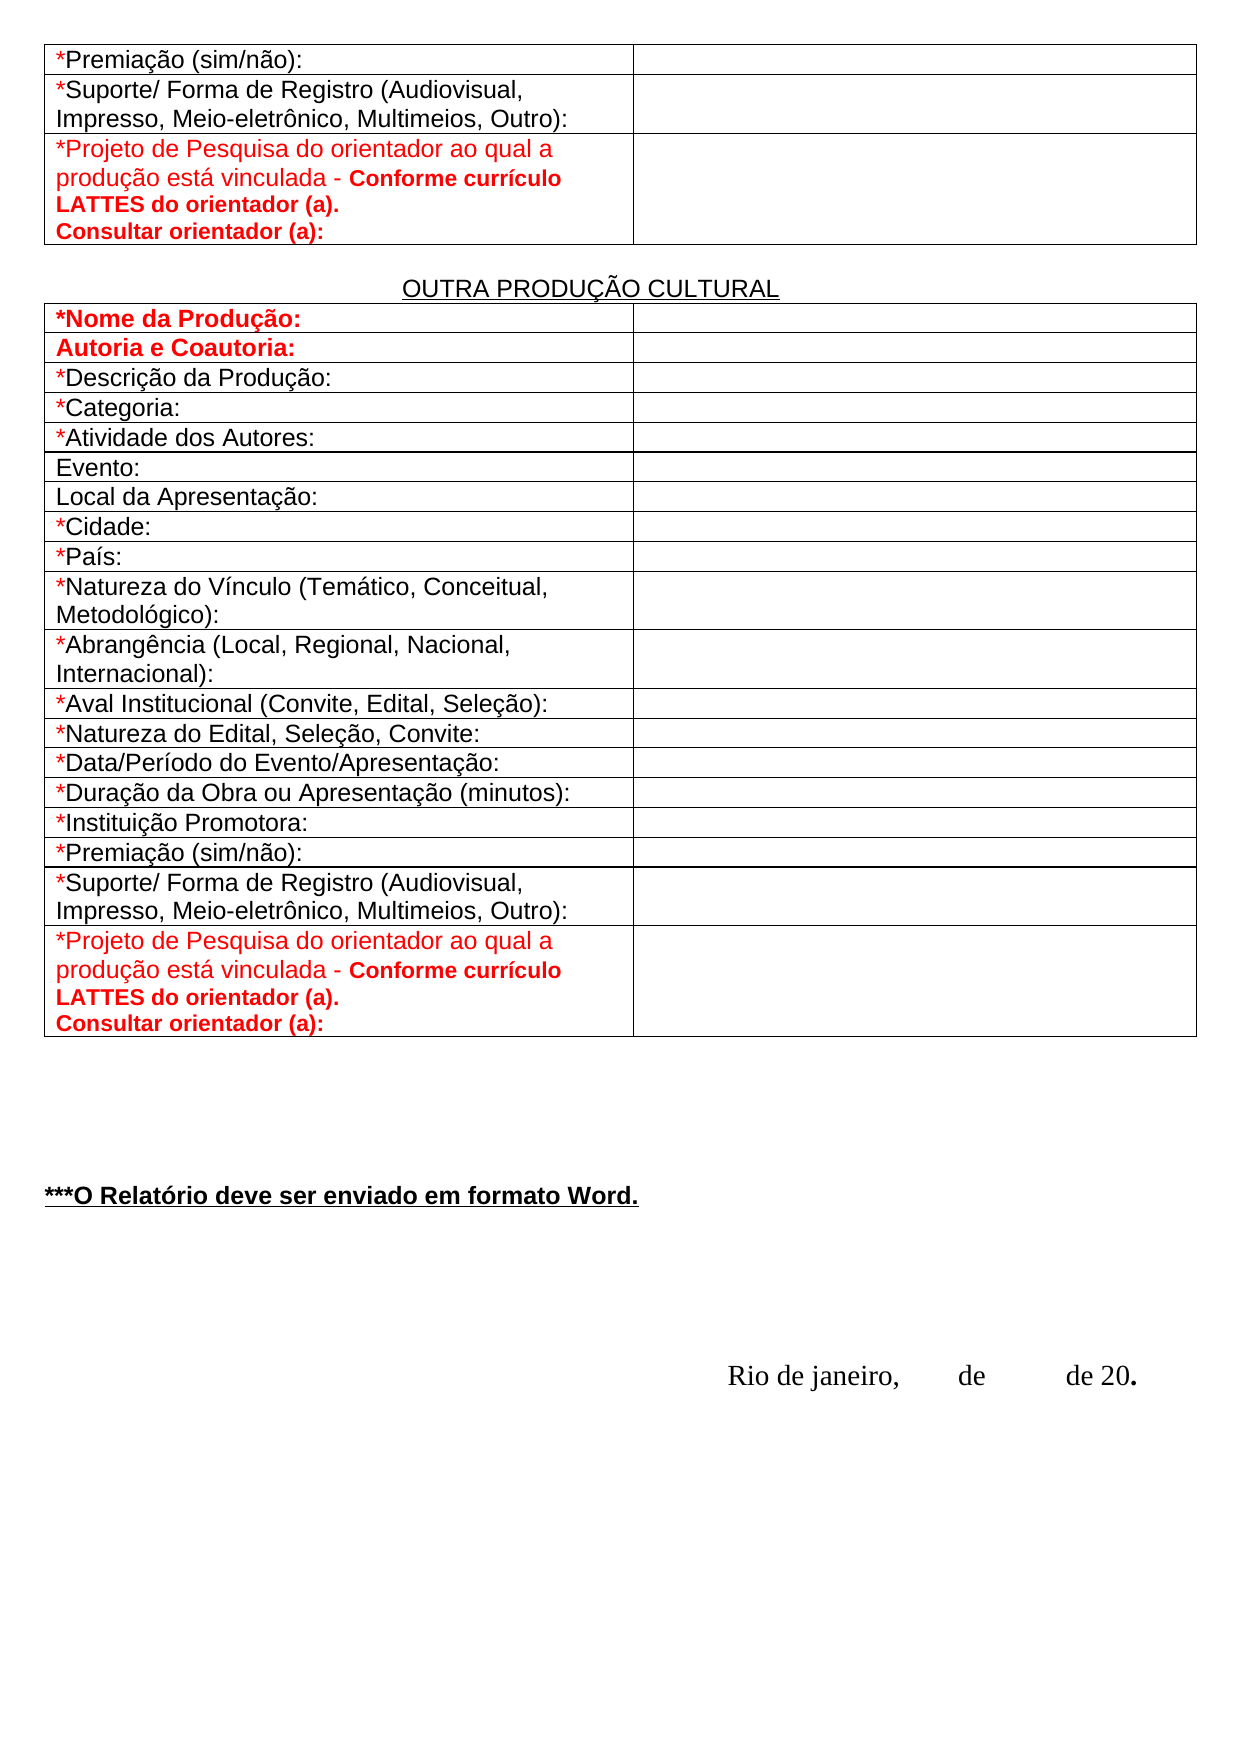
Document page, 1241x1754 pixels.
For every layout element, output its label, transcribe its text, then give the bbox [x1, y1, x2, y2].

table_cell [634, 926, 1196, 1036]
text Rio de janeiro, de de 20. [44, 1358, 1137, 1392]
table_cell [634, 748, 1196, 777]
table_cell *Instituição Promotora: [45, 808, 633, 837]
table_cell [634, 542, 1196, 571]
table_cell [634, 630, 1196, 688]
table_cell *Aval Institucional (Convite, Edital, Seleção): [45, 689, 633, 717]
table_cell *Duração da Obra ou Apresentação (minutos): [45, 778, 633, 807]
table_cell [634, 333, 1196, 362]
text OUTRA PRODUÇÃO CULTURAL [44, 274, 1137, 302]
table_cell [634, 689, 1196, 717]
table_cell [634, 512, 1196, 541]
table_cell [634, 778, 1196, 807]
table_cell [634, 453, 1196, 481]
table_cell [634, 134, 1196, 244]
table_cell *Suporte/ Forma de Registro (Audiovisual, Impresso, Meio-eletrônico, Multimeios, Outro): [45, 868, 633, 925]
table_cell *Descrição da Produção: [45, 363, 633, 392]
table_cell *Natureza do Vínculo (Temático, Conceitual, Metodológico): [45, 572, 633, 629]
table_cell *Premiação (sim/não): [45, 45, 633, 74]
table_cell Evento: [45, 453, 633, 481]
table_cell *Natureza do Edital, Seleção, Convite: [45, 719, 633, 747]
table_cell [634, 423, 1196, 451]
table_cell *Data/Período do Evento/Apresentação: [45, 748, 633, 777]
table_cell [634, 393, 1196, 422]
table_cell *Atividade dos Autores: [45, 423, 633, 451]
table_cell *Categoria: [45, 393, 633, 422]
table_cell [634, 482, 1196, 511]
table_cell [634, 808, 1196, 837]
table_cell [634, 838, 1196, 866]
table_cell [634, 719, 1196, 747]
table_cell *Abrangência (Local, Regional, Nacional, Internacional): [45, 630, 633, 688]
table_cell [634, 868, 1196, 925]
table_header [634, 304, 1196, 332]
table_cell *Suporte/ Forma de Registro (Audiovisual, Impresso, Meio-eletrônico, Multimeios, Outro): [45, 75, 633, 133]
text ***O Relatório deve ser enviado em formato Word. [44, 1181, 1137, 1210]
table_cell *Projeto de Pesquisa do orientador ao qual a produção está vinculada - Conforme currículo LATTES do orientador (a). Consultar orientador (a): [45, 134, 633, 244]
table_cell *Premiação (sim/não): [45, 838, 633, 866]
table_cell *Projeto de Pesquisa do orientador ao qual a produção está vinculada - Conforme currículo LATTES do orientador (a). Consultar orientador (a): [45, 926, 633, 1036]
table_cell Autoria e Coautoria: [45, 333, 633, 362]
table_cell Local da Apresentação: [45, 482, 633, 511]
table_header *Nome da Produção: [45, 304, 633, 332]
table_cell *País: [45, 542, 633, 571]
table_cell [634, 572, 1196, 629]
table_cell *Cidade: [45, 512, 633, 541]
table_cell [634, 75, 1196, 133]
table_cell [634, 45, 1196, 74]
table_cell [634, 363, 1196, 392]
